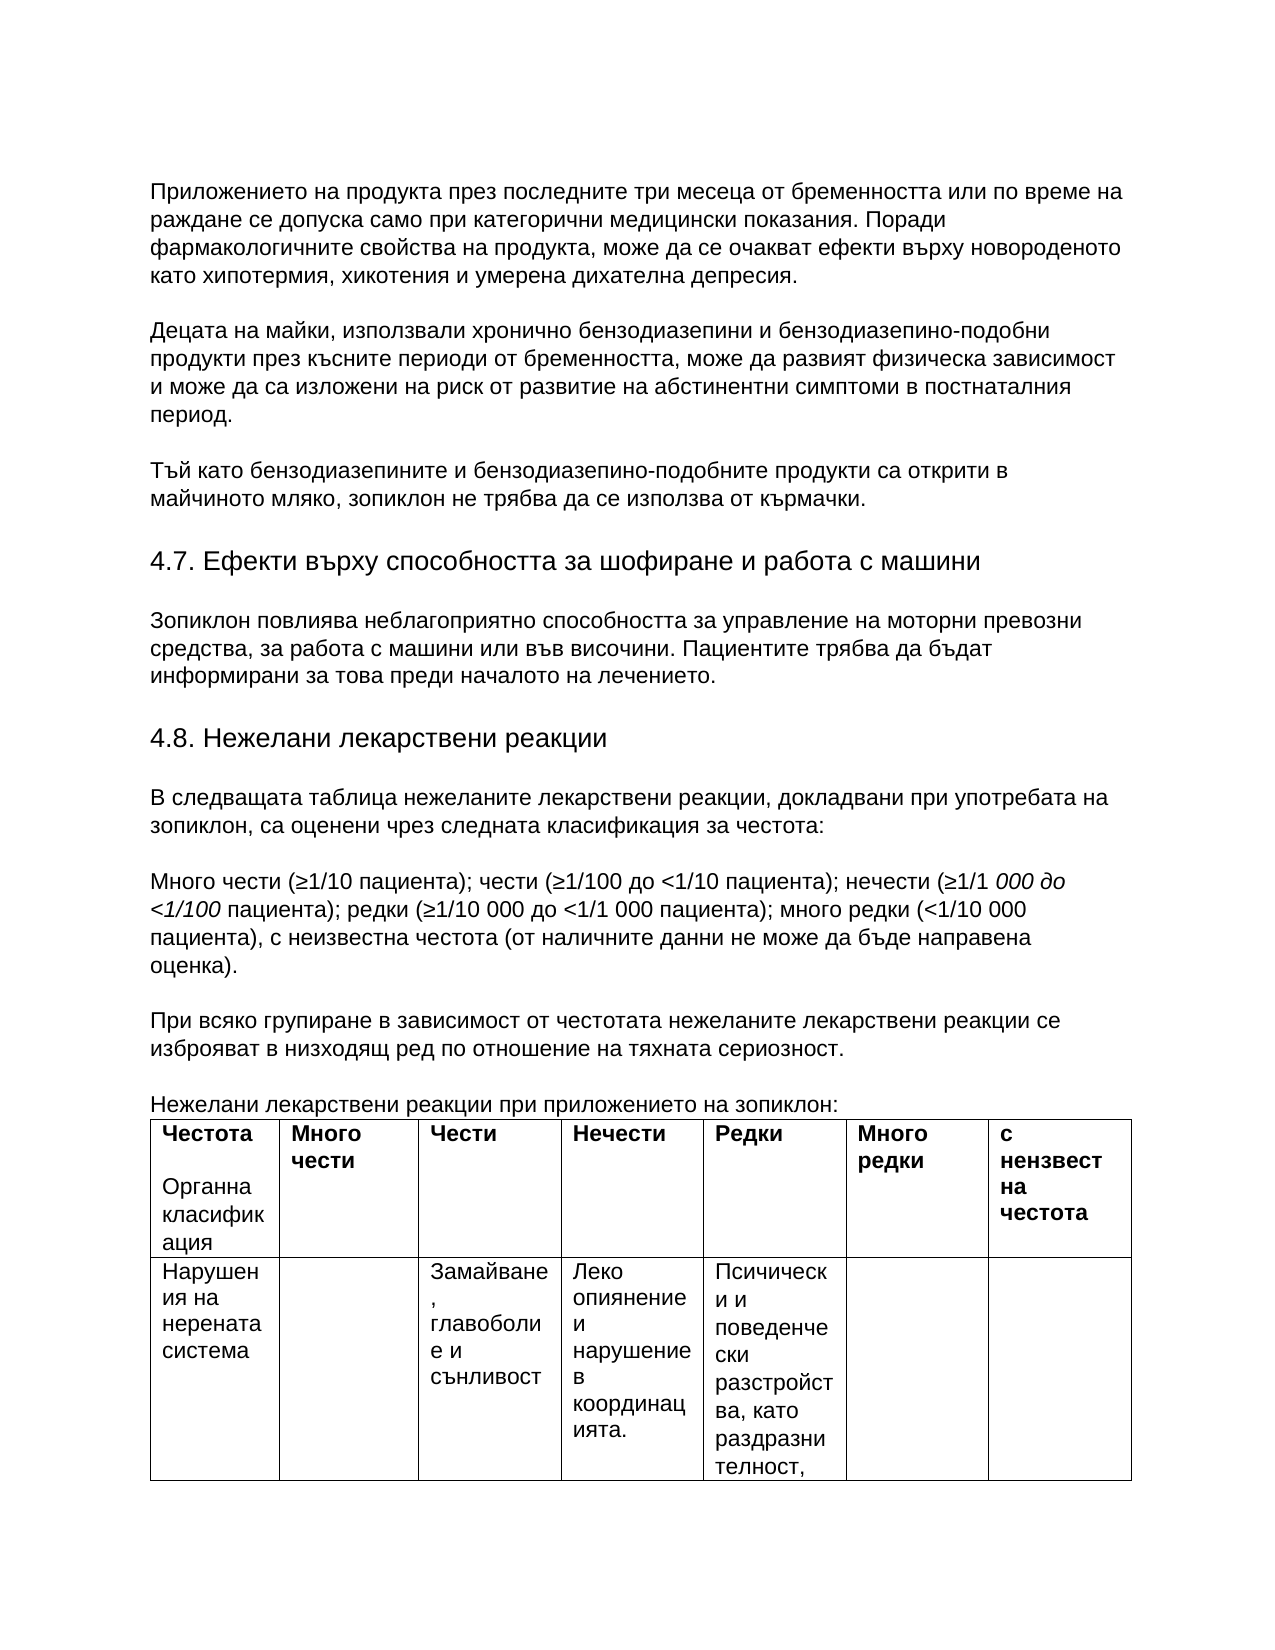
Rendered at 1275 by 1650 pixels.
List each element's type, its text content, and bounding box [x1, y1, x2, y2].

table_cell [989, 1258, 1131, 1479]
text Много чести (≥1/10 пациента); чести (≥1/100 до <1/10 пациента); нечести (≥1/1 000 до <1/100 пациента); редки (≥1/10 000 до <1/1 000 пациента); много редки (<1/10 000 пациента), с неизвестна честота (от наличните данни не може да бъде направена оценка). [150, 868, 1125, 978]
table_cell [151, 1258, 279, 1479]
subtitle 4.7. Ефекти върху способността за шофиране и работа с машини [150, 545, 1125, 576]
table_header с нензвест на честота [989, 1120, 1131, 1257]
table_header Много чести [280, 1120, 418, 1257]
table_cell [562, 1258, 703, 1479]
subtitle 4.8. Нежелани лекарствени реакции [150, 722, 1125, 754]
text В следващата таблица нежеланите лекарствени реакции, докладвани при употребата на зопиклон, са оценени чрез следната класификация за честота: [150, 784, 1125, 838]
text Приложението на продукта през последните три месеца от бременността или по време на раждане се допуска само при категорични медицински показания. Поради фармакологичните свойства на продукта, може да се очакват ефекти върху новороденото като хипотермия, хикотения и умерена дихателна депресия. [150, 178, 1125, 288]
table_header Редки [704, 1120, 846, 1257]
text Тъй като бензодиазепините и бензодиазепино-подобните продукти са открити в майчиното мляко, зопиклон не трябва да се използва от кърмачки. [150, 457, 1125, 511]
table_header Нечести [562, 1120, 703, 1257]
text При всяко групиране в зависимост от честотата нежеланите лекарствени реакции се изброяват в низходящ ред по отношение на тяхната сериозност. [150, 1007, 1125, 1062]
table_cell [704, 1258, 846, 1479]
table_cell [280, 1258, 418, 1479]
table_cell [419, 1258, 561, 1479]
table_header Чести [419, 1120, 561, 1257]
text Зопиклон повлиява неблагоприятно способността за управление на моторни превозни средства, за работа с машини или във височини. Пациентите трябва да бъдат информирани за това преди началото на лечението. [150, 607, 1125, 689]
text Нежелани лекарствени реакции при приложението на зопиклон: [150, 1091, 1125, 1118]
table_cell [847, 1258, 988, 1479]
text Децата на майки, използвали хронично бензодиазепини и бензодиазепино-подобни продукти през късните периоди от бременността, може да развият физическа зависимост и може да са изложени на риск от развитие на абстинентни симптоми в постнаталния период. [150, 317, 1125, 428]
table_header Честота Органна класификация [151, 1120, 279, 1257]
table_header Много редки [847, 1120, 988, 1257]
